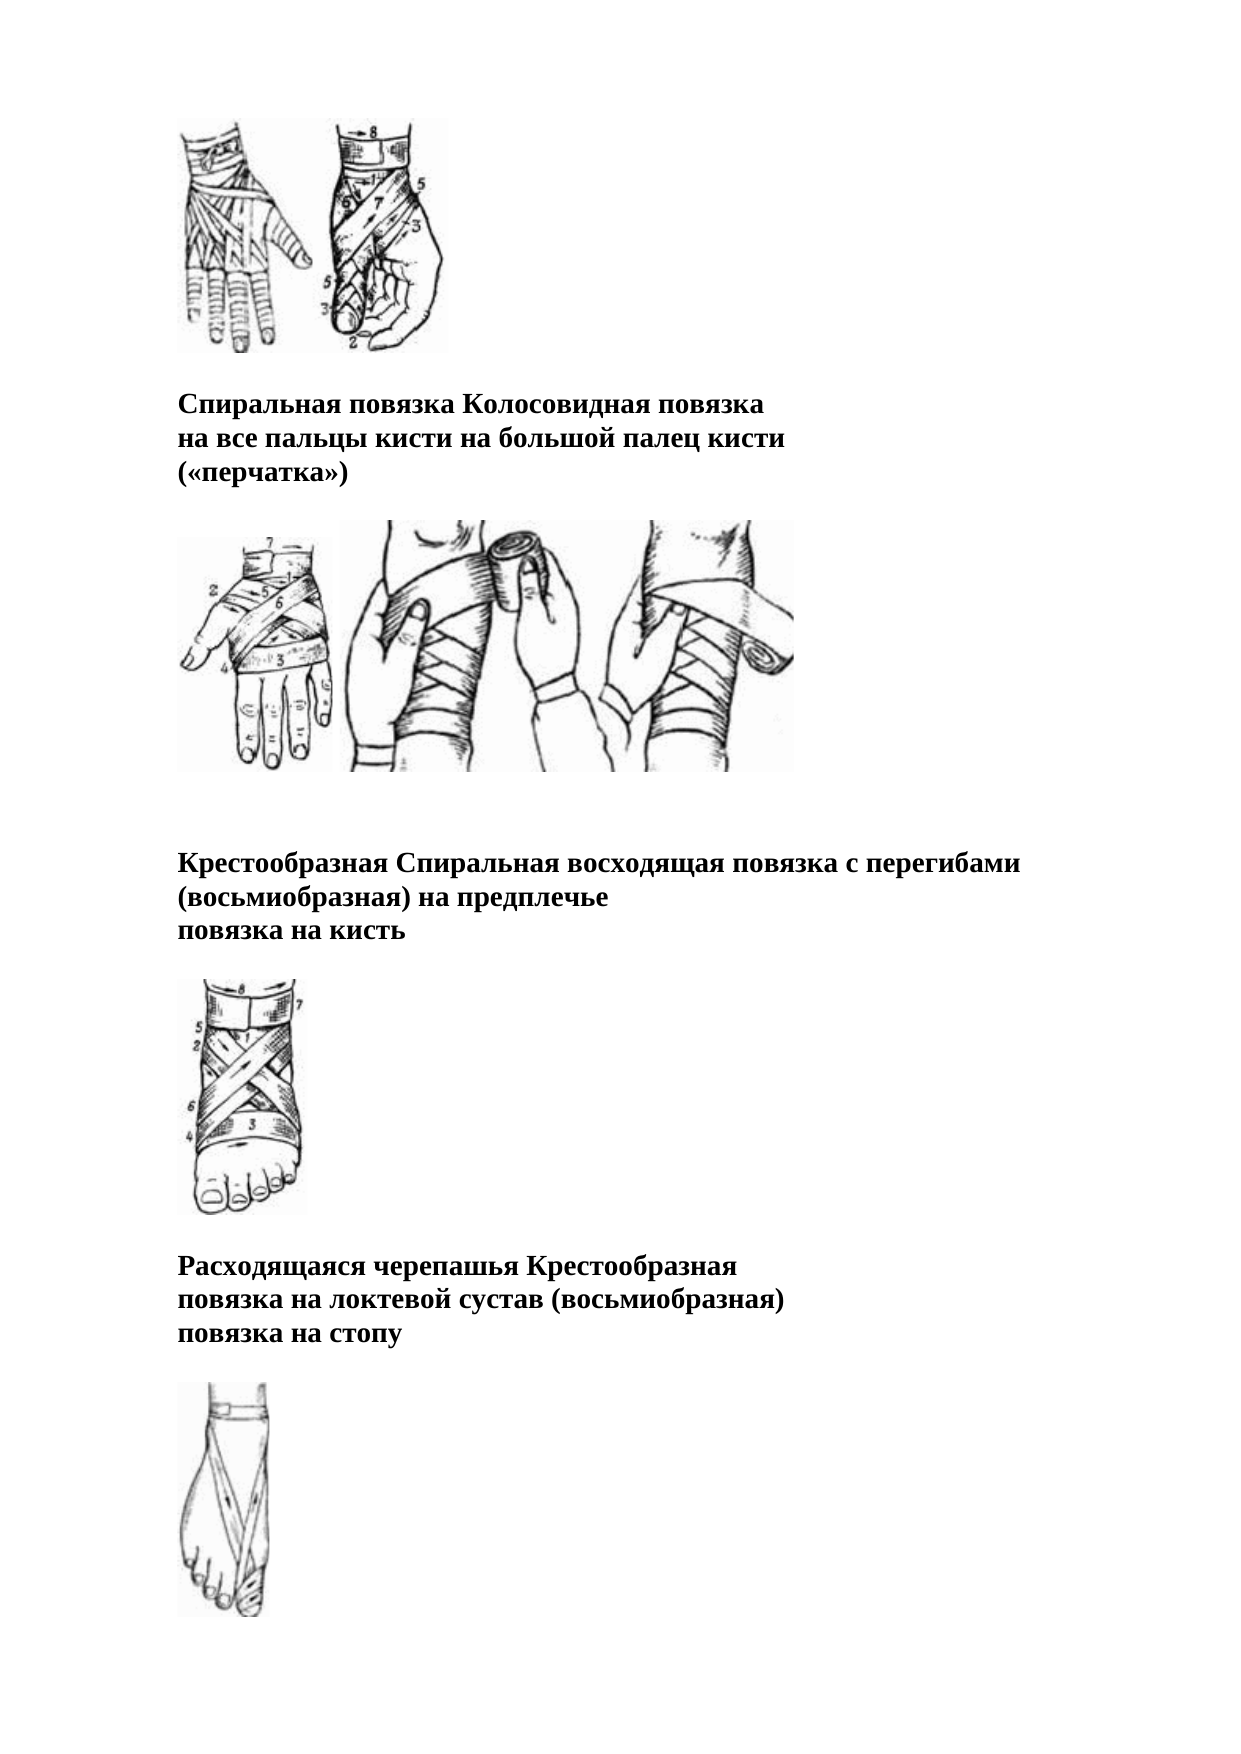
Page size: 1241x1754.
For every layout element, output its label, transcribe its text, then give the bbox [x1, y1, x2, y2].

text на все пальцы кисти на большой палец кисти [177, 420, 1152, 454]
picture [177, 537, 333, 772]
text («перчатка») [177, 454, 1152, 487]
text повязка на стопу [177, 1315, 1152, 1348]
text Расходящаяся черепашья Крестообразная [177, 1248, 1152, 1281]
text Спиральная повязка Колосовидная повязка [177, 387, 1152, 420]
picture [177, 118, 449, 353]
picture [177, 979, 308, 1215]
picture [177, 1382, 270, 1617]
text (восьмиобразная) на предплечье [177, 879, 1152, 912]
text повязка на локтевой сустав (восьмиобразная) [177, 1281, 1152, 1315]
picture [339, 520, 794, 772]
text повязка на кисть [177, 912, 1152, 946]
text Крестообразная Спиральная восходящая повязка с перегибами [177, 845, 1152, 879]
